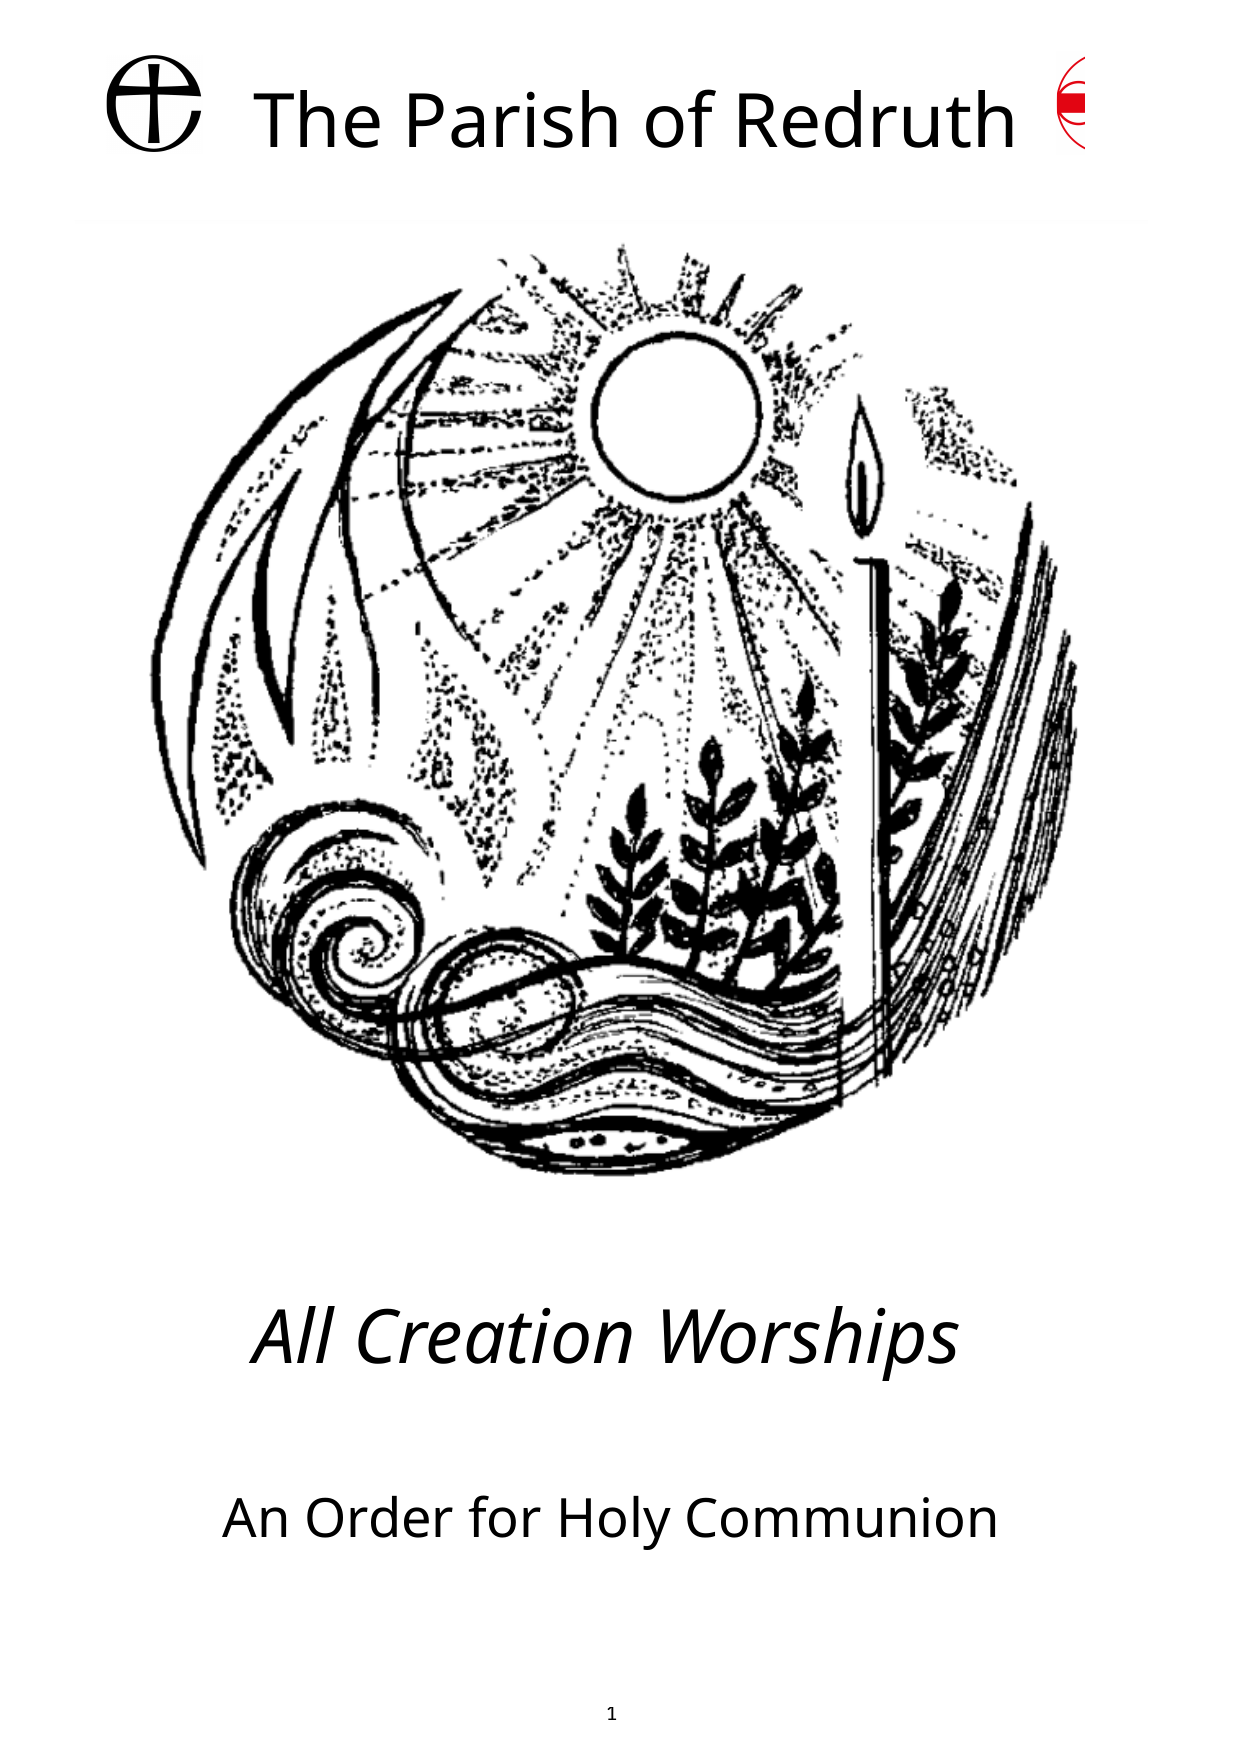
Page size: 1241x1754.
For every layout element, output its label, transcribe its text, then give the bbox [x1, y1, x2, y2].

text All Creation Worships [71, 1284, 1152, 1386]
picture [74, 220, 1148, 1188]
text An Order for Holy Communion [71, 1479, 1152, 1553]
picture [106, 55, 203, 154]
